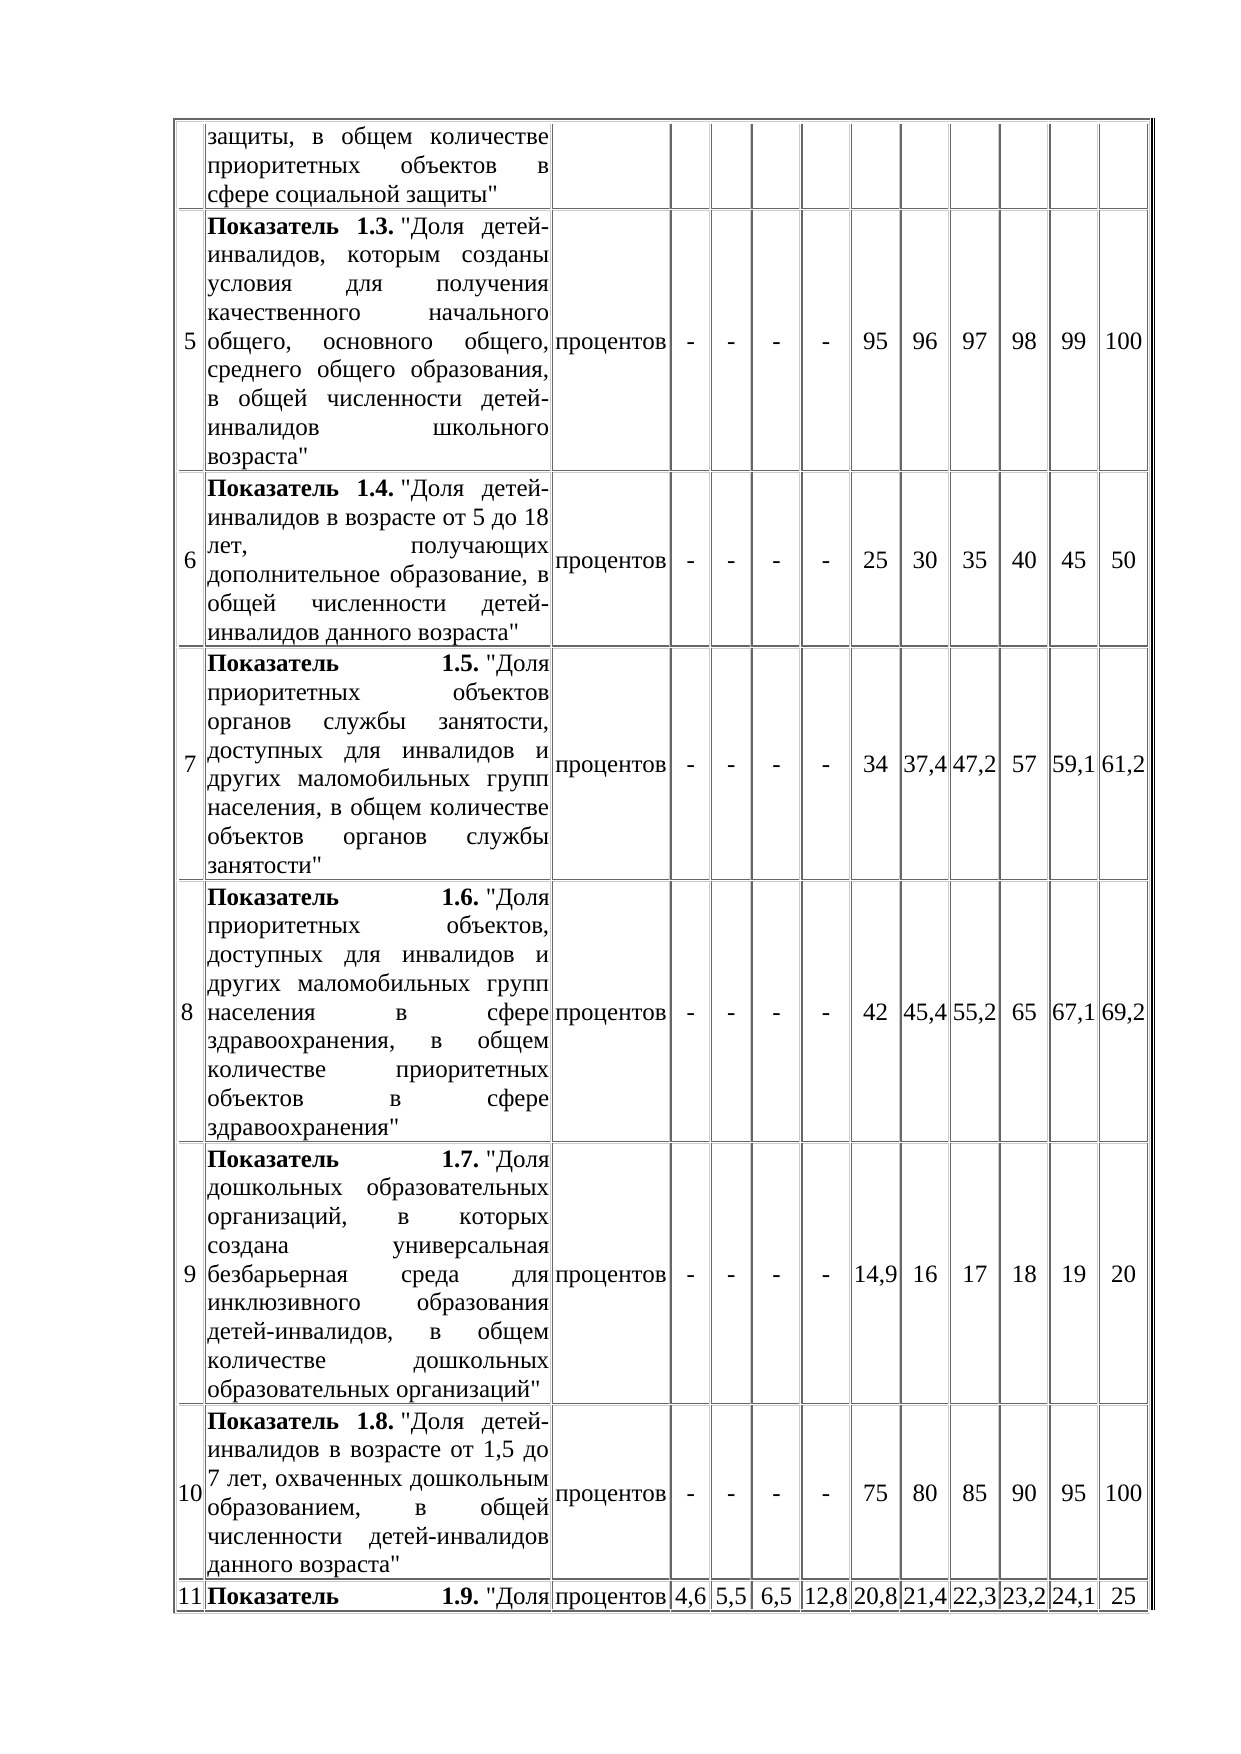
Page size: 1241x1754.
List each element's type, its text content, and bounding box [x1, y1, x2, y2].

table_cell Показатель 1.5. "Доля приоритетных объектов органов службы занятости, доступных для инвалидов и других маломобильных групп населения, в общем количестве объектов органов службы занятости" [206, 649, 550, 878]
table_cell 8 [177, 879, 203, 1141]
table_cell - [803, 882, 849, 1141]
table_cell 99 [1051, 211, 1097, 469]
table_cell 10 [177, 1403, 203, 1578]
table_cell 23,2 [999, 1578, 1049, 1610]
table_cell 22,3 [950, 1582, 999, 1610]
table_cell 95 [1051, 1406, 1097, 1578]
table_cell - [670, 122, 711, 208]
table_cell - [803, 649, 849, 878]
table_cell 35 [951, 473, 998, 645]
table_cell 5,5 [711, 1582, 751, 1610]
table_cell 50 [1100, 473, 1147, 645]
table_cell 24,1 [1049, 1582, 1098, 1610]
table_cell 19 [1051, 1144, 1097, 1402]
table_cell 76,2 [1099, 122, 1148, 208]
table_cell - [712, 882, 750, 1141]
table_cell - [753, 882, 799, 1141]
table_cell 30 [902, 473, 948, 645]
table_cell 25 [1099, 1582, 1148, 1610]
table_cell 49 [851, 120, 900, 208]
table_cell - [712, 211, 750, 469]
table_cell 74,1 [1049, 122, 1098, 208]
table_cell 97 [951, 211, 998, 469]
table_cell 9 [175, 1141, 205, 1402]
table_cell 45,4 [902, 882, 948, 1141]
table_cell - [711, 122, 751, 208]
table_cell 45 [1051, 473, 1097, 645]
table_cell 37,4 [902, 649, 948, 878]
table_cell - [672, 1144, 709, 1402]
table_cell 20 [1100, 1144, 1147, 1402]
table_cell 61,2 [1100, 649, 1147, 878]
table_cell - [803, 473, 849, 645]
table_cell - [672, 1406, 709, 1578]
table_cell 16 [902, 1144, 948, 1402]
table_cell - [672, 211, 709, 469]
table_cell 7 [177, 645, 203, 878]
table_cell 5 [175, 208, 205, 469]
table_cell 69,2 [1100, 882, 1147, 1141]
table_cell 4 [177, 122, 205, 208]
table_cell Показатель 1.7. "Доля дошкольных образовательных организаций, в которых создана универсальная безбарьерная среда для инклюзивного образования детей-инвалидов, в общем количестве дошкольных образовательных организаций" [206, 1144, 550, 1402]
table_cell - [712, 473, 750, 645]
table_cell 18 [1001, 1144, 1047, 1402]
table_cell 42 [852, 882, 899, 1141]
table_cell - [751, 120, 801, 208]
table_cell процентов [551, 122, 670, 208]
table_cell 80 [902, 1406, 948, 1578]
table_cell 21,4 [900, 1582, 950, 1610]
table_cell процентов [553, 211, 669, 469]
table_cell - [712, 649, 750, 878]
table_cell 62,2 [950, 122, 999, 208]
table_cell 6 [177, 470, 203, 645]
table_cell 11 [177, 1578, 205, 1610]
table_cell 47,2 [951, 649, 998, 878]
table_cell 57 [1001, 649, 1047, 878]
table_cell 75 [852, 1406, 899, 1578]
table_cell 4,6 [670, 1582, 711, 1610]
table_cell 85 [951, 1406, 998, 1578]
table_cell - [753, 211, 799, 469]
table_cell 72 [999, 120, 1049, 208]
table_cell 40 [1001, 473, 1047, 645]
table_cell - [753, 1144, 799, 1402]
table_cell - [672, 882, 709, 1141]
table_cell 52,4 [900, 122, 950, 208]
table_cell - [753, 649, 799, 878]
table_cell - [672, 473, 709, 645]
table_cell - [803, 211, 849, 469]
table_cell 95 [852, 211, 899, 469]
table_cell - [672, 649, 709, 878]
table_cell 55,2 [951, 882, 998, 1141]
table_cell 65 [1001, 882, 1047, 1141]
table_cell 100 [1100, 1406, 1147, 1578]
table_cell процентов [553, 1406, 669, 1578]
table_cell - [712, 1406, 750, 1578]
table_cell - [753, 473, 799, 645]
table_cell Показатель 1.3. "Доля детей-инвалидов, которым созданы условия для получения качественного начального общего, основного общего, среднего общего образования, в общей численности детей-инвалидов школьного возраста" [206, 211, 550, 469]
table_cell 20,8 [851, 1582, 900, 1610]
table_cell 17 [951, 1144, 998, 1402]
table_cell процентов [553, 473, 669, 645]
table_cell 59,1 [1051, 649, 1097, 878]
table_cell 25 [852, 473, 899, 645]
table_cell процентов [553, 882, 669, 1141]
table_cell - [803, 1406, 849, 1578]
table_cell Показатель 1.6. "Доля приоритетных объектов, доступных для инвалидов и других маломобильных групп населения в сфере здравоохранения, в общем количестве приоритетных объектов в сфере здравоохранения" [206, 882, 550, 1141]
table_cell - [753, 1406, 799, 1578]
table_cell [205, 122, 551, 208]
table_cell - [801, 122, 851, 208]
table_cell 14,9 [852, 1144, 899, 1402]
table_cell процентов [553, 649, 669, 878]
table_cell 6,5 [751, 1578, 801, 1610]
table_cell 12,8 [801, 1582, 851, 1610]
table_cell процентов [551, 1582, 670, 1610]
table_cell 98 [1001, 211, 1047, 469]
table_cell 96 [902, 211, 948, 469]
table_cell Показатель 1.8. "Доля детей-инвалидов в возрасте от 1,5 до 7 лет, охваченных дошкольным образованием, в общей численности детей-инвалидов данного возраста" [206, 1406, 550, 1578]
table_cell Показатель 1.4. "Доля детей-инвалидов в возрасте от 5 до 18 лет, получающих дополнительное образование, в общей численности детей-инвалидов данного возраста" [206, 473, 550, 645]
table_cell - [803, 1144, 849, 1402]
table_cell процентов [553, 1144, 669, 1402]
table_cell 90 [1001, 1406, 1047, 1578]
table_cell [205, 1582, 551, 1610]
table_cell - [712, 1144, 750, 1402]
table_cell 67,1 [1051, 882, 1097, 1141]
table_cell 100 [1100, 211, 1147, 469]
table_cell 34 [852, 649, 899, 878]
